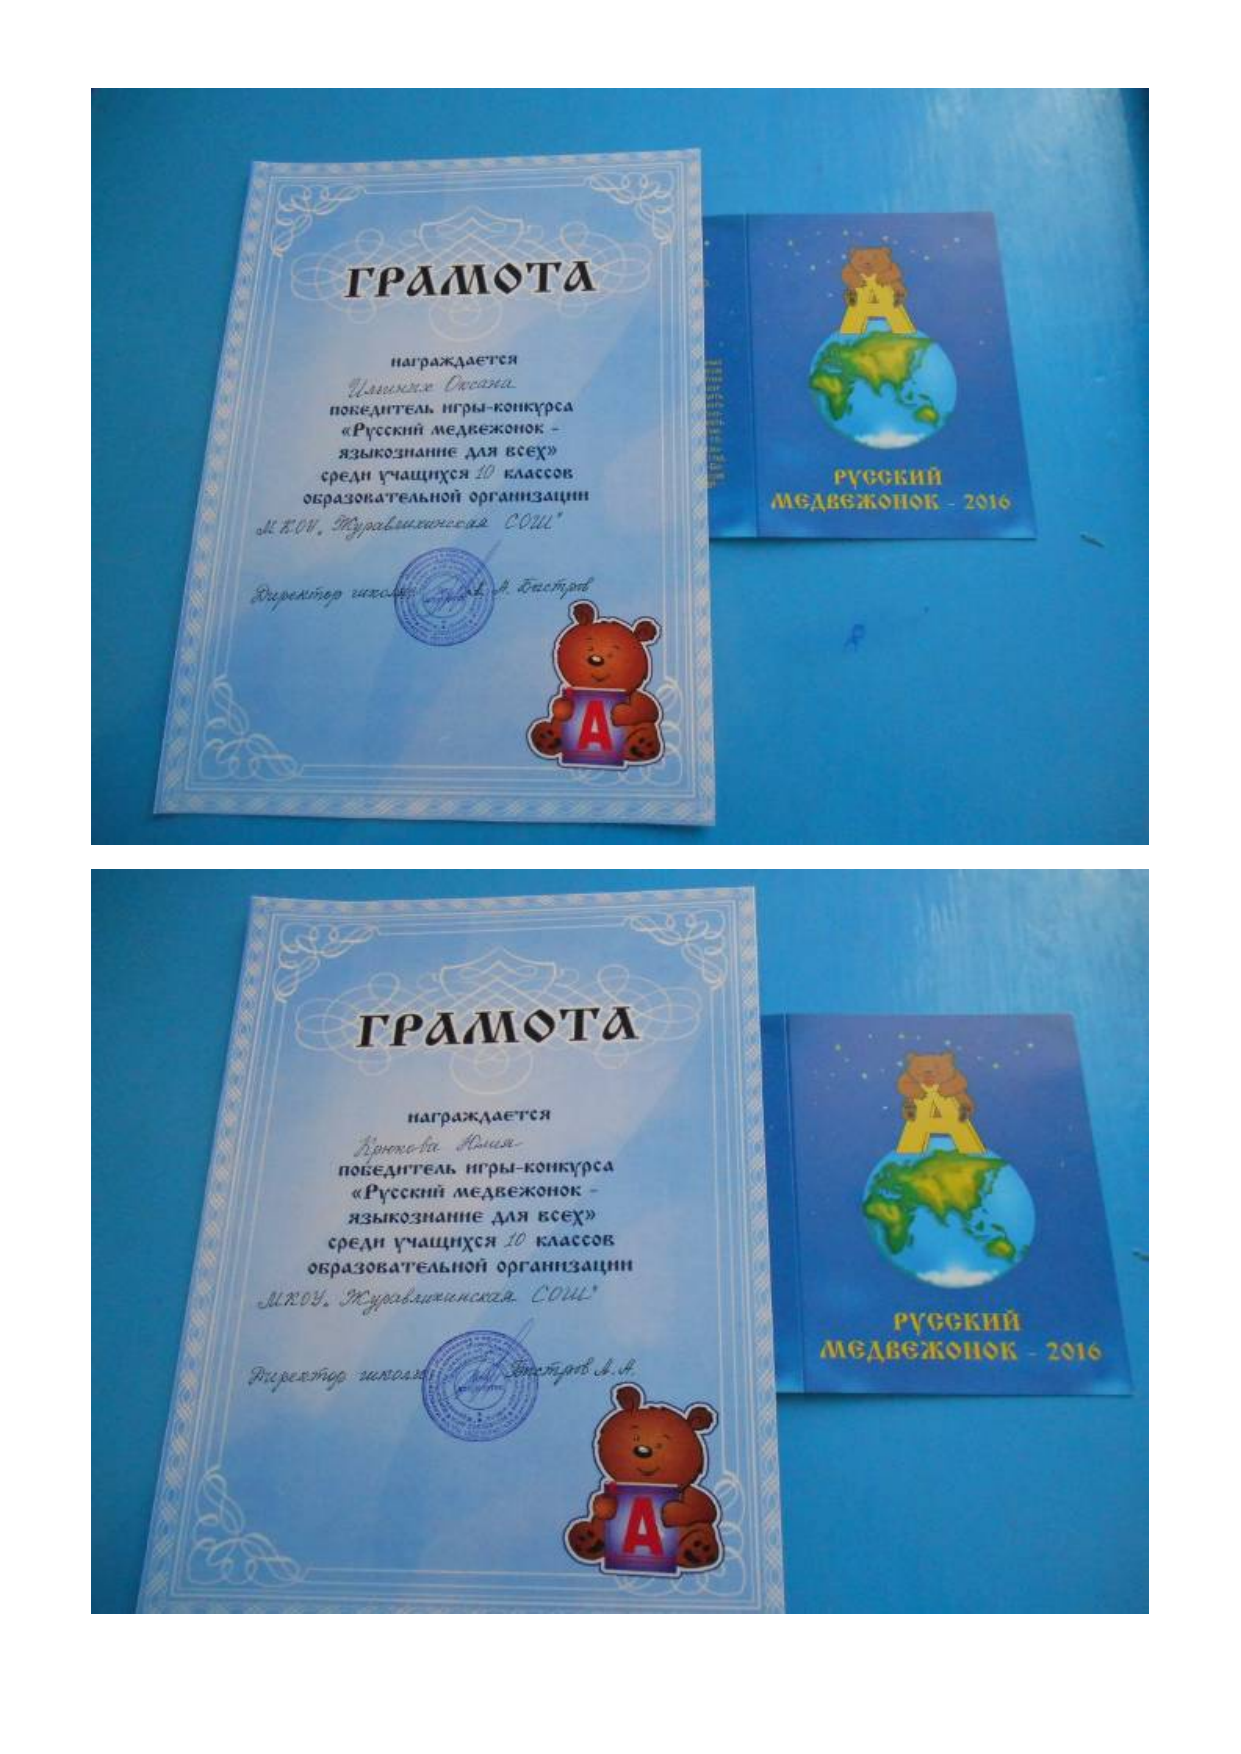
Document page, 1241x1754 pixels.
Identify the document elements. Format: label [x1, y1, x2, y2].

picture [91, 869, 1149, 1614]
picture [443, 838, 466, 845]
picture [91, 88, 1149, 845]
picture [270, 839, 285, 845]
